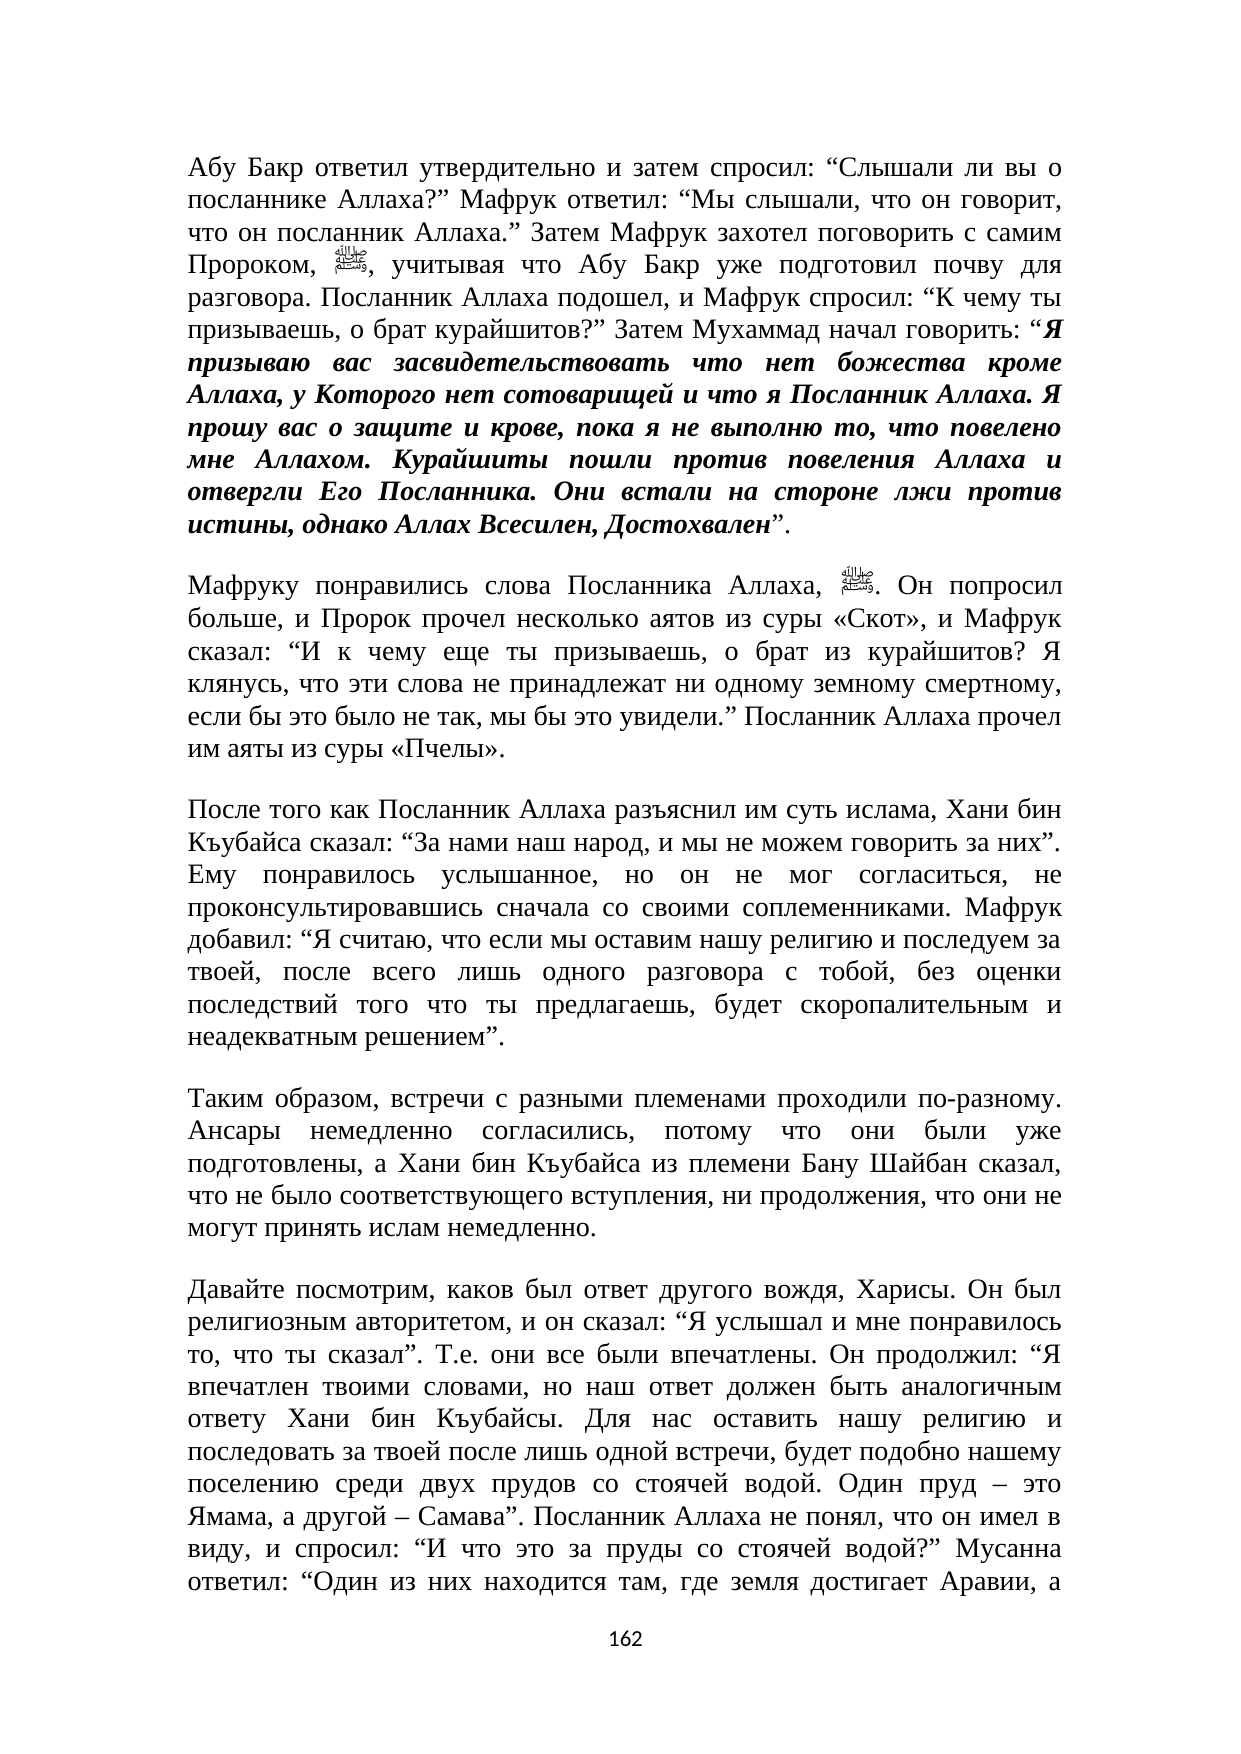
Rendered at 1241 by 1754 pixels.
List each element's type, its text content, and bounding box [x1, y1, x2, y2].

text Мафруку понравились слова Посланника Аллаха, ﷺ. Он попросил больше, и Пророк прочел несколько аятов из суры «Скот», и Мафрук сказал: “И к чему еще ты призываешь, о брат из курайшитов? Я клянусь, что эти слова не принадлежат ни одному земному смертному, если бы это было не так, мы бы это увидели.” Посланник Аллаха прочел им аяты из суры «Пчелы». [187, 568, 1063, 763]
text Абу Бакр ответил утвердительно и затем спросил: “Слышали ли вы о посланнике Аллаха?” Мафрук ответил: “Мы слышали, что он говорит, что он посланник Аллаха.” Затем Мафрук захотел поговорить с самим Пророком, ﷺ, учитывая что Абу Бакр уже подготовил почву для разговора. Посланник Аллаха подошел, и Мафрук спросил: “К чему ты призываешь, о брат курайшитов?” Затем Мухаммад начал говорить: “Я призываю вас засвидетельствовать что нет божества кроме Аллаха, у Которого нет сотоварищей и что я Посланник Аллаха. Я прошу вас о защите и крове, пока я не выполню то, что повелено мне Аллахом. Курайшиты пошли против повеления Аллаха и отвергли Его Посланника. Они встали на стороне лжи против истины, однако Аллах Всесилен, Достохвален”. [187, 150, 1063, 539]
text После того как Посланник Аллаха разъяснил им суть ислама, Хани бин Къубайса сказал: “За нами наш народ, и мы не можем говорить за них”. Ему понравилось услышанное, но он не мог согласиться, не проконсультировавшись сначала со своими соплеменниками. Мафрук добавил: “Я считаю, что если мы оставим нашу религию и последуем за твоей, после всего лишь одного разговора с тобой, без оценки последствий того что ты предлагаешь, будет скоропалительным и неадекватным решением”. [187, 792, 1063, 1052]
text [187, 1272, 1063, 1596]
text Таким образом, встречи с разными племенами проходили по-разному. Ансары немедленно согласились, потому что они были уже подготовлены, а Хани бин Къубайса из племени Бану Шайбан сказал, что не было соответствующего вступления, ни продолжения, что они не могут принять ислам немедленно. [187, 1081, 1063, 1243]
